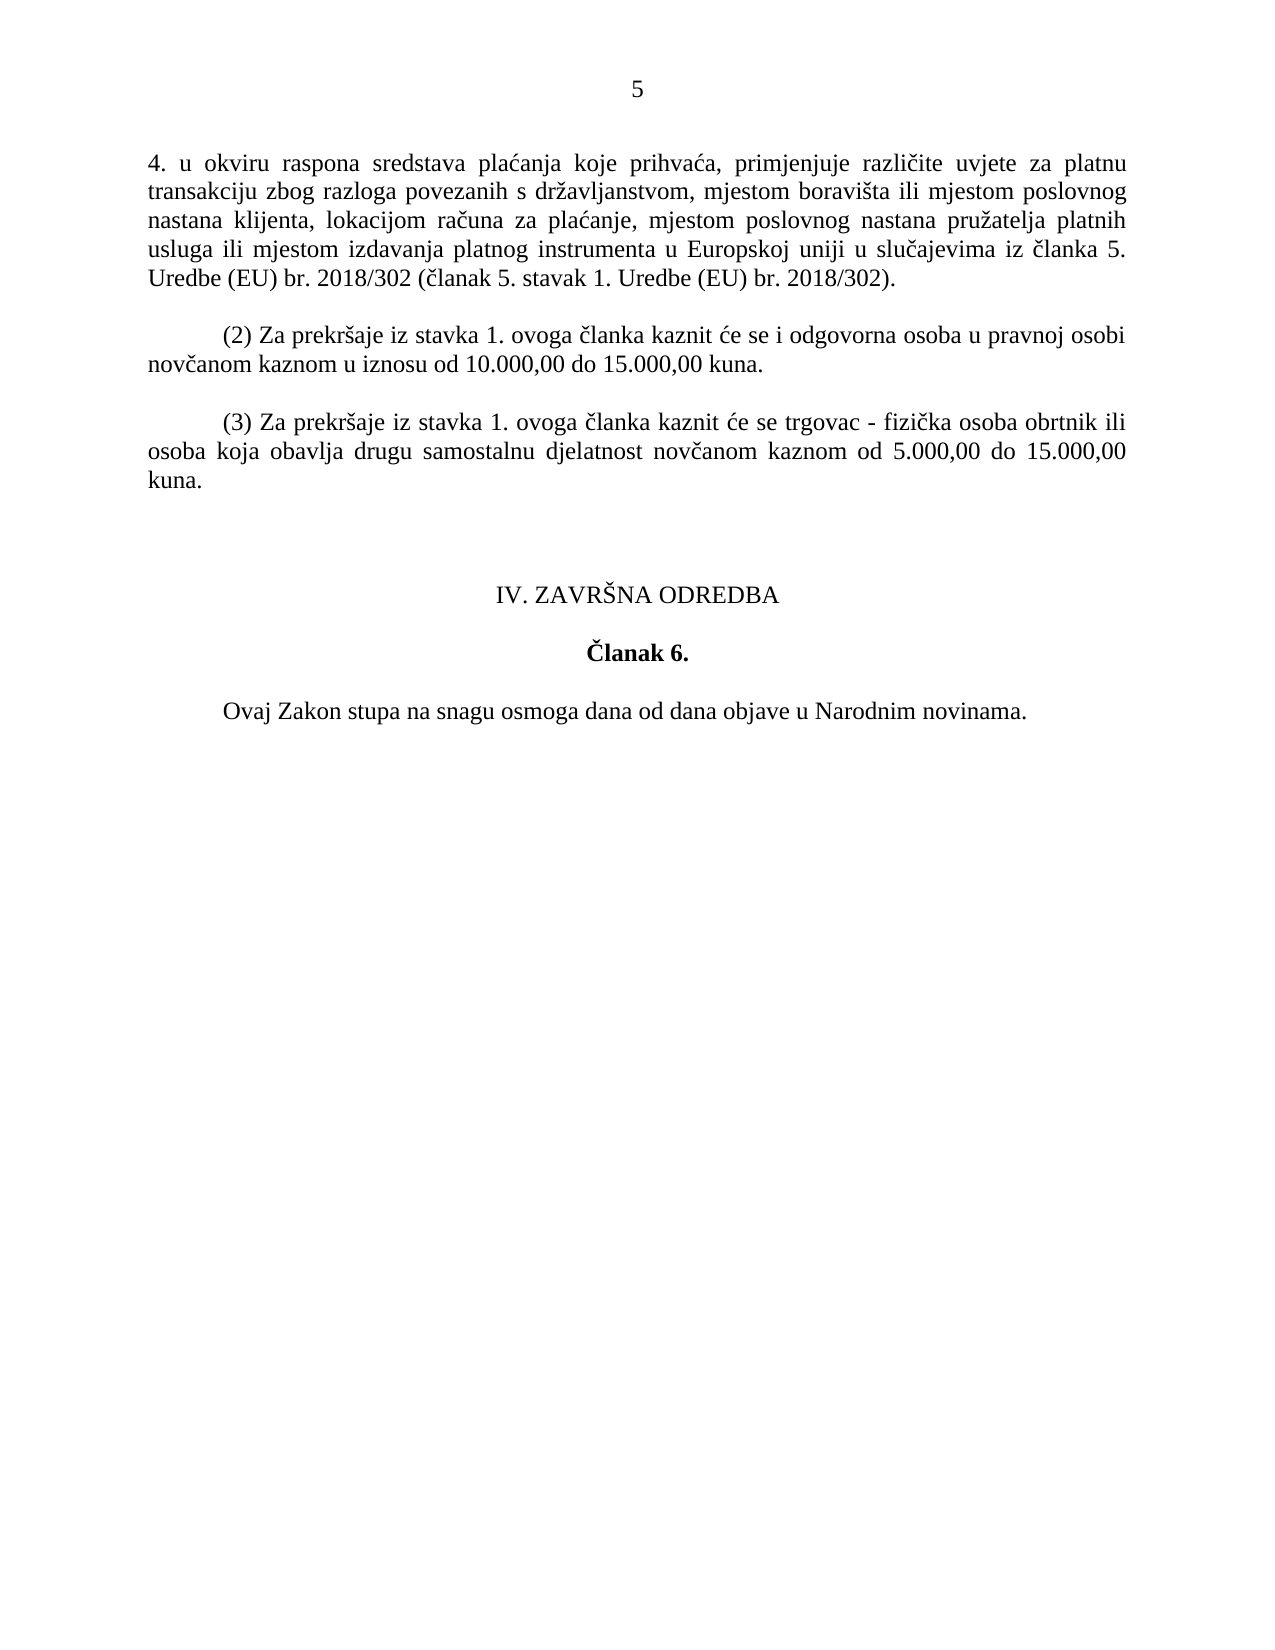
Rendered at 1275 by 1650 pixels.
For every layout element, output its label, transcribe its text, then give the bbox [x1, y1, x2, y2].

text (2) Za prekršaje iz stavka 1. ovoga članka kaznit će se i odgovorna osoba u pravnoj osobi novčanom kaznom u iznosu od 10.000,00 do 15.000,00 kuna. [148, 321, 1127, 378]
text Članak 6. [148, 638, 1127, 667]
text (3) Za prekršaje iz stavka 1. ovoga članka kaznit će se trgovac - fizička osoba obrtnik ili osoba koja obavlja drugu samostalnu djelatnost novčanom kaznom od 5.000,00 do 15.000,00 kuna. [148, 407, 1127, 493]
text Ovaj Zakon stupa na snagu osmoga dana od dana objave u Narodnim novinama. [148, 696, 1127, 725]
text IV. ZAVRŠNA ODREDBA [148, 581, 1127, 609]
text 4. u okviru raspona sredstava plaćanja koje prihvaća, primjenjuje različite uvjete za platnu transakciju zbog razloga povezanih s državljanstvom, mjestom boravišta ili mjestom poslovnog nastana klijenta, lokacijom računa za plaćanje, mjestom poslovnog nastana pružatelja platnih usluga ili mjestom izdavanja platnog instrumenta u Europskoj uniji u slučajevima iz članka 5. Uredbe (EU) br. 2018/302 (članak 5. stavak 1. Uredbe (EU) br. 2018/302). [148, 148, 1127, 291]
